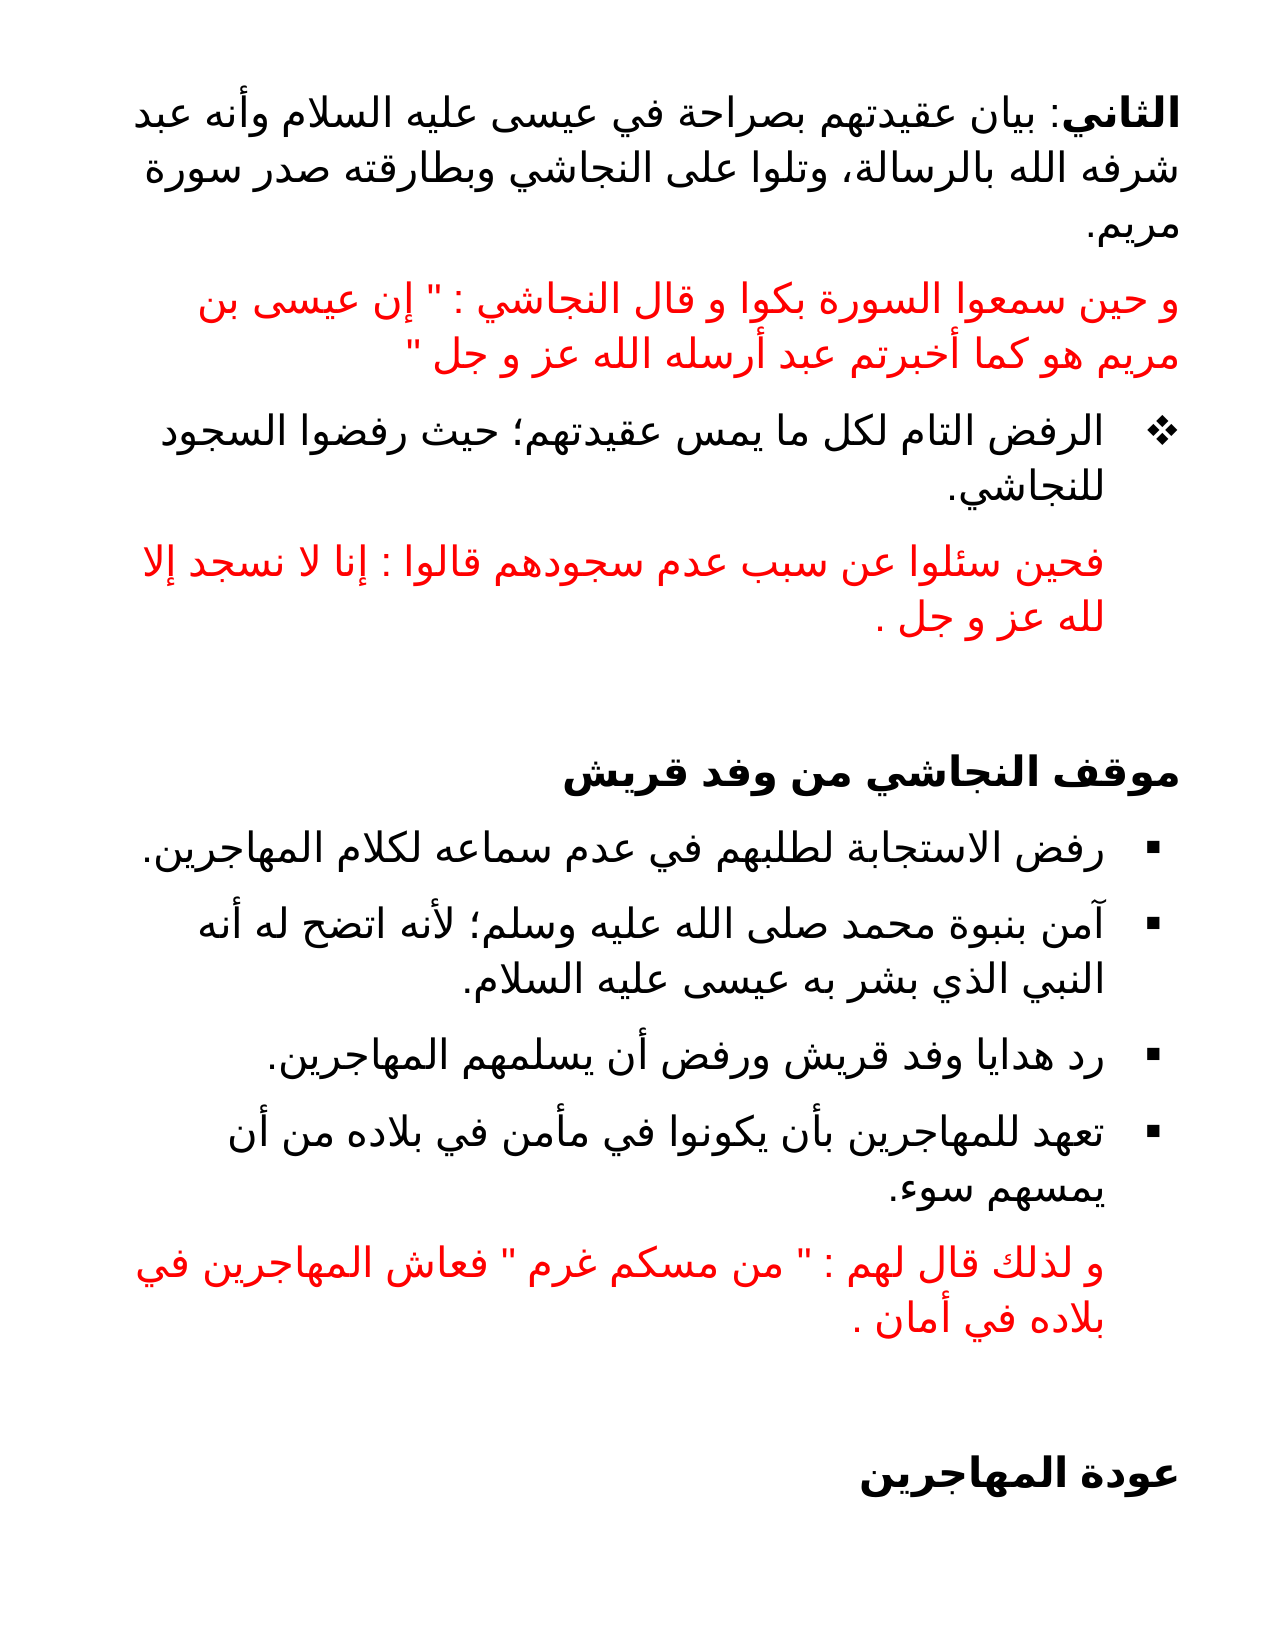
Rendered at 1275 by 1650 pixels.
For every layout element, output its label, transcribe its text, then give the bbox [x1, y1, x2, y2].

text و حين سمعوا السورة بكوا و قال النجاشي : " إن عيسى بن مريم هو كما أخبرتم عبد أرسله الله عز و جل " [103, 275, 1181, 378]
list تعهد للمهاجرين بأن يكونوا في مأمن في بلاده من أن يمسهم سوء. [103, 1107, 1144, 1210]
list رفض الاستجابة لطلبهم في عدم سماعه لكلام المهاجرين. [103, 823, 1144, 871]
list رد هدايا وفد قريش ورفض أن يسلمهم المهاجرين. [103, 1031, 1144, 1079]
text الثاني: بيان عقيدتهم بصراحة في عيسى عليه السلام وأنه عبد شرفه الله بالرسالة، وتلوا على النجاشي وبطارقته صدر سورة مريم. [103, 89, 1181, 247]
text عودة المهاجرين [103, 1448, 1181, 1496]
list آمن بنبوة محمد صلى الله عليه وسلم؛ لأنه اتضح له أنه النبي الذي بشر به عيسى عليه السلام. [103, 899, 1144, 1003]
text موقف النجاشي من وفد قريش [103, 747, 1181, 795]
text و لذلك قال لهم : " من مسكم غرم " فعاش المهاجرين في بلاده في أمان . [103, 1238, 1106, 1341]
list الرفض التام لكل ما يمس عقيدتهم؛ حيث رفضوا السجود للنجاشي. [103, 406, 1144, 509]
text فحين سئلوا عن سبب عدم سجودهم قالوا : إنا لا نسجد إلا لله عز و جل . [103, 537, 1106, 640]
